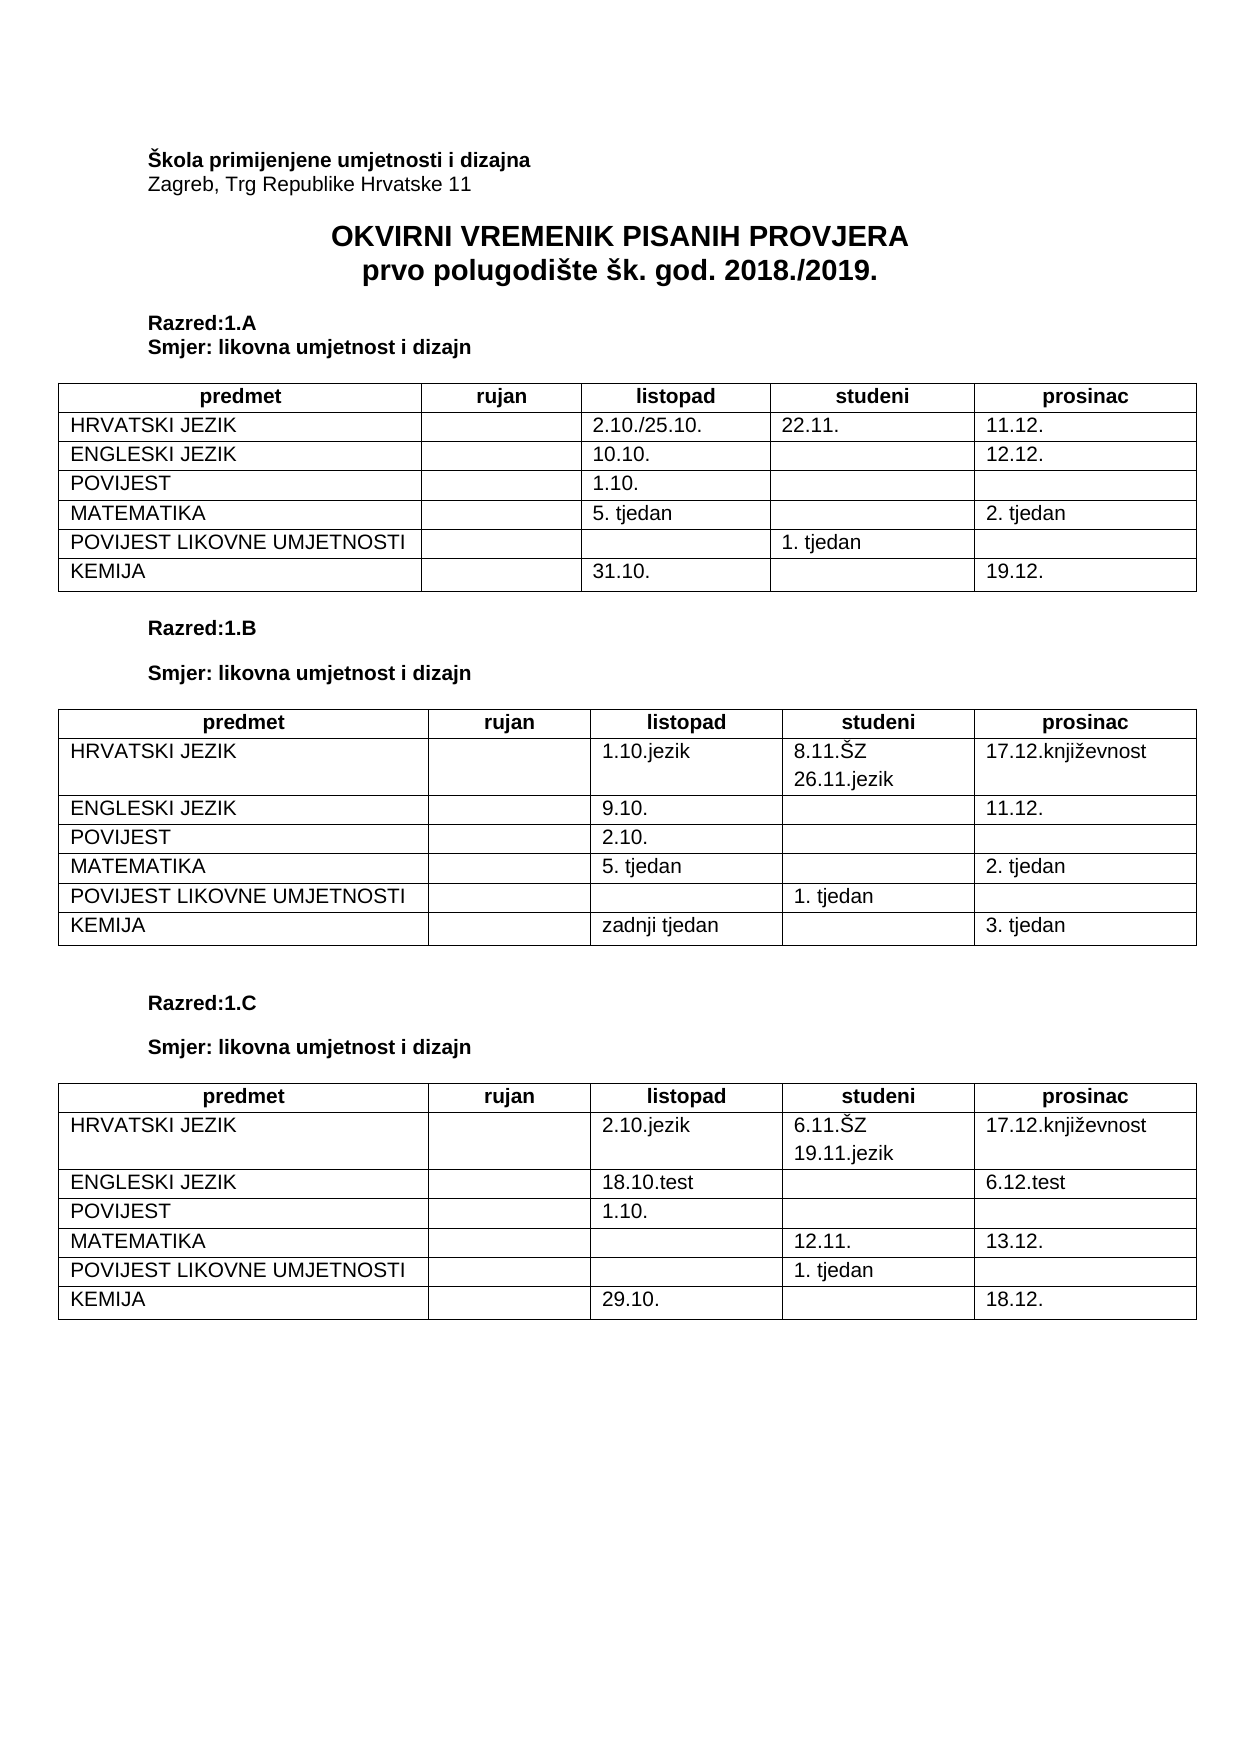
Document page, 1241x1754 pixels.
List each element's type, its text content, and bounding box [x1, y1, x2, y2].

table_cell [783, 1170, 974, 1198]
table_cell POVIJEST LIKOVNE UMJETNOSTI [59, 1258, 428, 1286]
table_cell [591, 884, 782, 912]
table_header predmet [59, 710, 428, 738]
text Zagreb, Trg Republike Hrvatske 11 [148, 172, 1093, 196]
table_cell [783, 913, 974, 944]
table_cell 22.11. [771, 413, 974, 441]
table_cell [422, 559, 581, 591]
table_cell 9.10. [591, 796, 782, 824]
table_cell [429, 1258, 590, 1286]
table_cell 11.12. [975, 413, 1196, 441]
table_header listopad [591, 710, 782, 738]
table_cell ENGLESKI JEZIK [59, 1170, 428, 1198]
table_cell [429, 739, 590, 794]
table_header rujan [422, 384, 581, 412]
table_cell 11.12. [975, 796, 1196, 824]
table_cell [429, 796, 590, 824]
table_cell 1. tjedan [771, 530, 974, 558]
table_cell POVIJEST [59, 471, 421, 499]
table_cell 1.10.jezik [591, 739, 782, 794]
table_cell [429, 1113, 590, 1169]
table_cell [422, 501, 581, 529]
text Škola primijenjene umjetnosti i dizajna [148, 148, 1093, 172]
table_header prosinac [975, 710, 1196, 738]
table_cell [422, 442, 581, 470]
table_cell [591, 1229, 782, 1257]
table_cell HRVATSKI JEZIK [59, 413, 421, 441]
table_header rujan [429, 1084, 590, 1112]
table_cell [429, 1287, 590, 1319]
table_cell [422, 471, 581, 499]
table_cell [429, 1229, 590, 1257]
table_cell 19.12. [975, 559, 1196, 591]
table_cell 10.10. [582, 442, 770, 470]
table_cell [975, 1258, 1196, 1286]
text prvo polugodište šk. god. 2018./2019. [148, 253, 1093, 287]
table_cell 5. tjedan [591, 854, 782, 882]
table_cell 1. tjedan [783, 884, 974, 912]
table_cell HRVATSKI JEZIK [59, 1113, 428, 1169]
table_cell MATEMATIKA [59, 1229, 428, 1257]
table_cell [429, 884, 590, 912]
table_cell [975, 471, 1196, 499]
table_cell POVIJEST LIKOVNE UMJETNOSTI [59, 530, 421, 558]
table_cell [429, 854, 590, 882]
table_cell 12.11. [783, 1229, 974, 1257]
table_cell KEMIJA [59, 913, 428, 944]
table_cell HRVATSKI JEZIK [59, 739, 428, 794]
table_cell 1.10. [582, 471, 770, 499]
table_cell 2.10./25.10. [582, 413, 770, 441]
table_cell [422, 530, 581, 558]
table_cell [591, 1258, 782, 1286]
table_cell [771, 501, 974, 529]
table_cell 5. tjedan [582, 501, 770, 529]
table_cell [975, 530, 1196, 558]
table_header listopad [582, 384, 770, 412]
table_header studeni [783, 710, 974, 738]
table_cell 18.12. [975, 1287, 1196, 1319]
table_cell [783, 825, 974, 853]
table_header predmet [59, 1084, 428, 1112]
table_header predmet [59, 384, 421, 412]
table_cell 13.12. [975, 1229, 1196, 1257]
table_cell [422, 413, 581, 441]
text Smjer: likovna umjetnost i dizajn [148, 334, 1093, 358]
table_cell [429, 913, 590, 944]
table_cell [429, 1199, 590, 1228]
table_header studeni [783, 1084, 974, 1112]
table_header studeni [771, 384, 974, 412]
table_cell [975, 825, 1196, 853]
table_header prosinac [975, 1084, 1196, 1112]
table_cell 31.10. [582, 559, 770, 591]
text Razred:1.A [148, 311, 1093, 334]
table_cell [429, 825, 590, 853]
table_cell POVIJEST [59, 1199, 428, 1228]
table_cell 6.11.ŠZ 19.11.jezik [783, 1113, 974, 1169]
table_cell 2.10.jezik [591, 1113, 782, 1169]
table_cell [771, 559, 974, 591]
table_cell 12.12. [975, 442, 1196, 470]
table_cell POVIJEST LIKOVNE UMJETNOSTI [59, 884, 428, 912]
table_cell 18.10.test [591, 1170, 782, 1198]
table_cell 8.11.ŠZ 26.11.jezik [783, 739, 974, 794]
text Smjer: likovna umjetnost i dizajn [148, 1035, 1093, 1059]
table_header rujan [429, 710, 590, 738]
table_cell 17.12.književnost [975, 1113, 1196, 1169]
table_cell 3. tjedan [975, 913, 1196, 944]
table_cell 2. tjedan [975, 854, 1196, 882]
table_cell MATEMATIKA [59, 854, 428, 882]
table_cell 6.12.test [975, 1170, 1196, 1198]
table_cell zadnji tjedan [591, 913, 782, 944]
table_cell [429, 1170, 590, 1198]
table_cell ENGLESKI JEZIK [59, 442, 421, 470]
table_cell KEMIJA [59, 1287, 428, 1319]
table_header prosinac [975, 384, 1196, 412]
table_cell ENGLESKI JEZIK [59, 796, 428, 824]
table_cell KEMIJA [59, 559, 421, 591]
text OKVIRNI VREMENIK PISANIH PROVJERA [148, 219, 1093, 253]
table_cell POVIJEST [59, 825, 428, 853]
table_cell 2. tjedan [975, 501, 1196, 529]
table_cell [771, 442, 974, 470]
table_cell [783, 854, 974, 882]
table_cell [783, 1287, 974, 1319]
table_cell [975, 1199, 1196, 1228]
text Razred:1.B [148, 616, 1093, 640]
table_cell [783, 796, 974, 824]
table_header listopad [591, 1084, 782, 1112]
table_cell 17.12.književnost [975, 739, 1196, 794]
table_cell 29.10. [591, 1287, 782, 1319]
table_cell [975, 884, 1196, 912]
table_cell [783, 1199, 974, 1228]
table_cell [771, 471, 974, 499]
table_cell 1.10. [591, 1199, 782, 1228]
text Razred:1.C [148, 990, 1093, 1014]
table_cell 1. tjedan [783, 1258, 974, 1286]
table_cell 2.10. [591, 825, 782, 853]
text Smjer: likovna umjetnost i dizajn [148, 661, 1093, 684]
table_cell MATEMATIKA [59, 501, 421, 529]
table_cell [582, 530, 770, 558]
